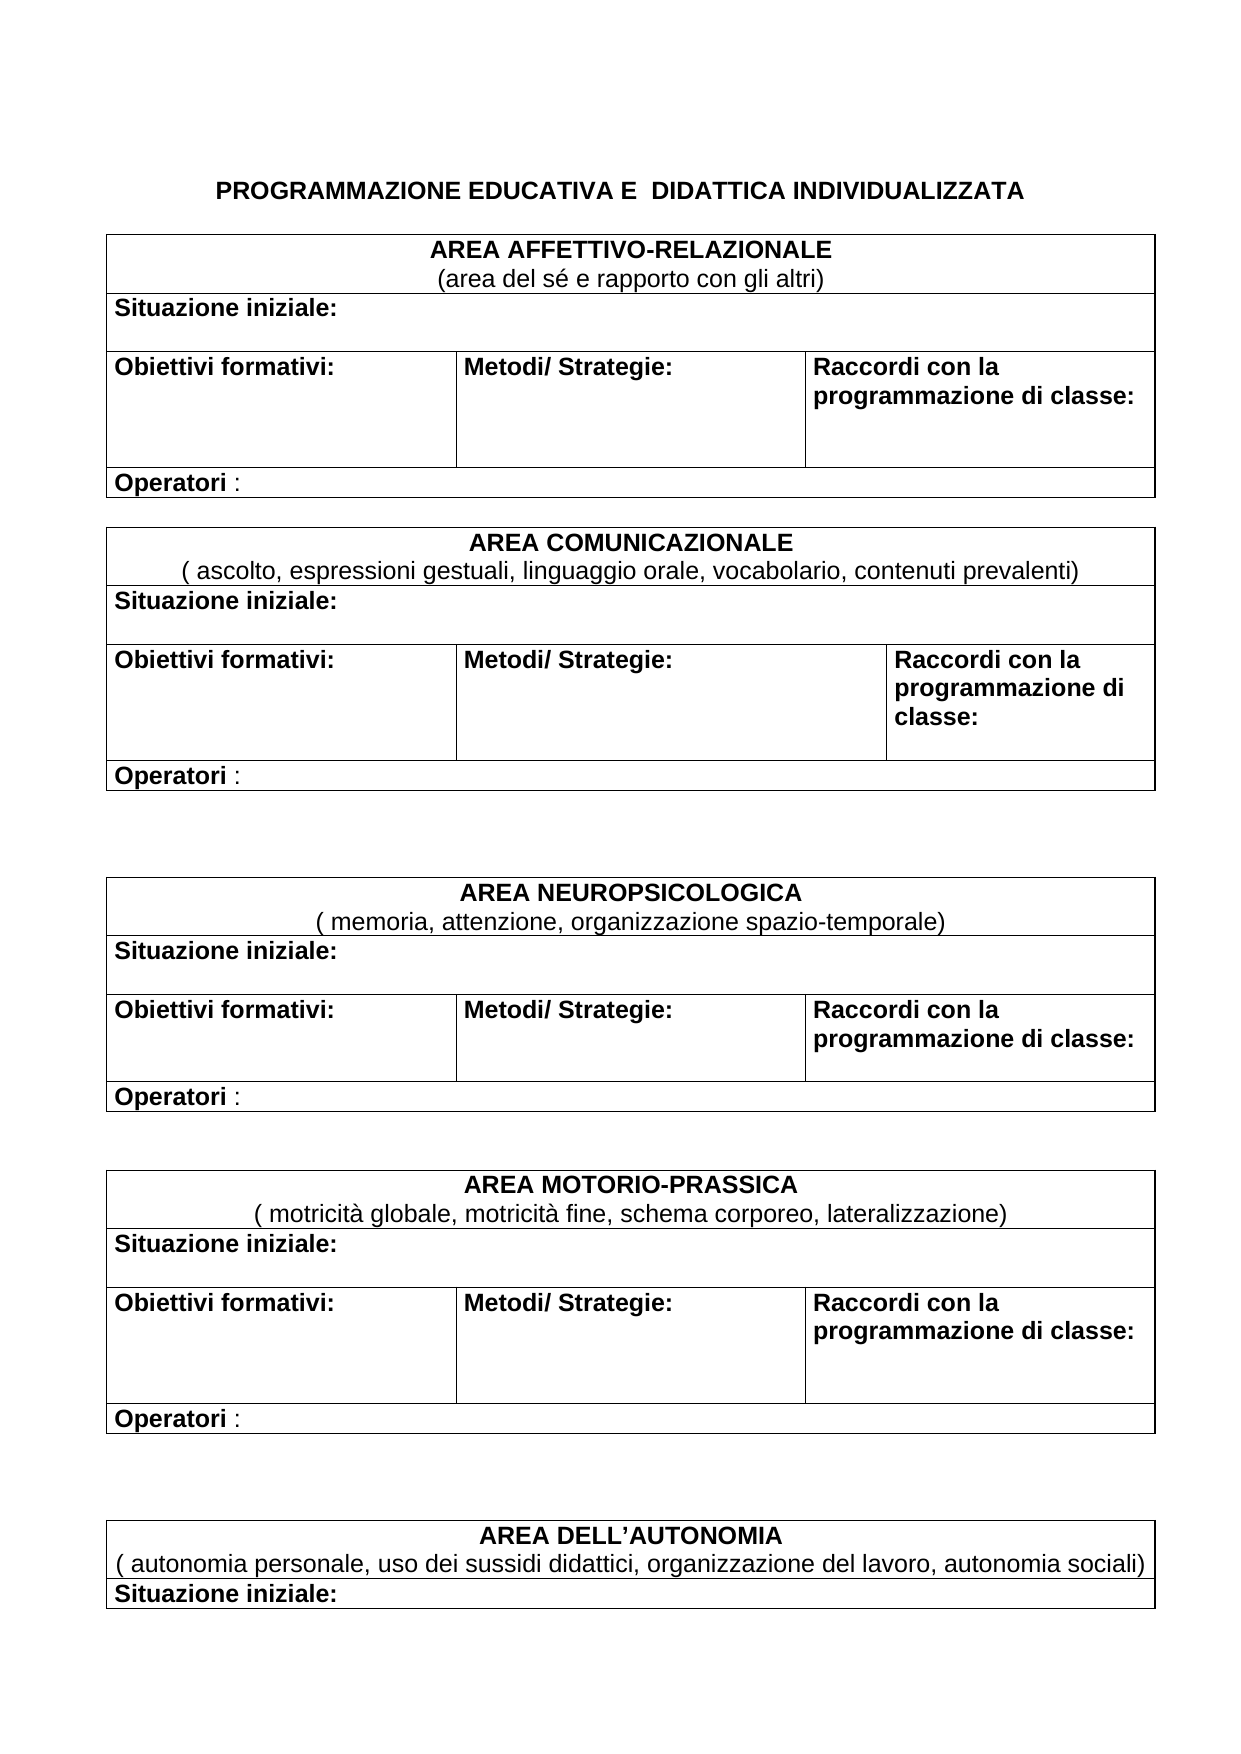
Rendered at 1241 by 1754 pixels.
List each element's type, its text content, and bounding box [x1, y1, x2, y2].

table_cell Obiettivi formativi: [107, 1288, 456, 1403]
table_cell Raccordi con la programmazione di classe: [887, 645, 1154, 760]
table_cell Situazione iniziale: [107, 586, 1154, 644]
table_cell Operatori : [107, 468, 1154, 497]
table_cell Metodi/ Strategie: [457, 645, 886, 760]
table_cell Operatori : [107, 761, 1154, 789]
table_cell Metodi/ Strategie: [457, 1288, 805, 1403]
table_header AREA AFFETTIVO-RELAZIONALE (area del sé e rapporto con gli altri) [107, 235, 1154, 292]
table_cell Obiettivi formativi: [107, 995, 456, 1081]
table_cell Operatori : [107, 1404, 1154, 1432]
table_cell Situazione iniziale: [107, 1229, 1154, 1287]
table_header AREA DELL’AUTONOMIA ( autonomia personale, uso dei sussidi didattici, organizzazione del lavoro, autonomia sociali) [107, 1521, 1154, 1578]
table_header AREA NEUROPSICOLOGICA ( memoria, attenzione, organizzazione spazio-temporale) [107, 878, 1154, 935]
table_header AREA COMUNICAZIONALE ( ascolto, espressioni gestuali, linguaggio orale, vocabolario, contenuti prevalenti) [107, 528, 1154, 585]
table_cell Metodi/ Strategie: [457, 995, 805, 1081]
table_cell Raccordi con la programmazione di classe: [806, 352, 1154, 467]
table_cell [806, 1288, 1154, 1403]
table_cell Situazione iniziale: [107, 294, 1154, 351]
subtitle PROGRAMMAZIONE EDUCATIVA E DIDATTICA INDIVIDUALIZZATA [118, 176, 1122, 205]
table_header AREA MOTORIO-PRASSICA ( motricità globale, motricità fine, schema corporeo, lateralizzazione) [107, 1171, 1154, 1228]
table_cell Situazione iniziale: [107, 936, 1154, 994]
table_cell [107, 1579, 1154, 1608]
table_cell Obiettivi formativi: [107, 352, 456, 467]
table_cell Obiettivi formativi: [107, 645, 456, 760]
table_cell Operatori : [107, 1082, 1154, 1111]
table_cell Metodi/ Strategie: [457, 352, 805, 467]
table_cell Raccordi con la programmazione di classe: [806, 995, 1154, 1081]
